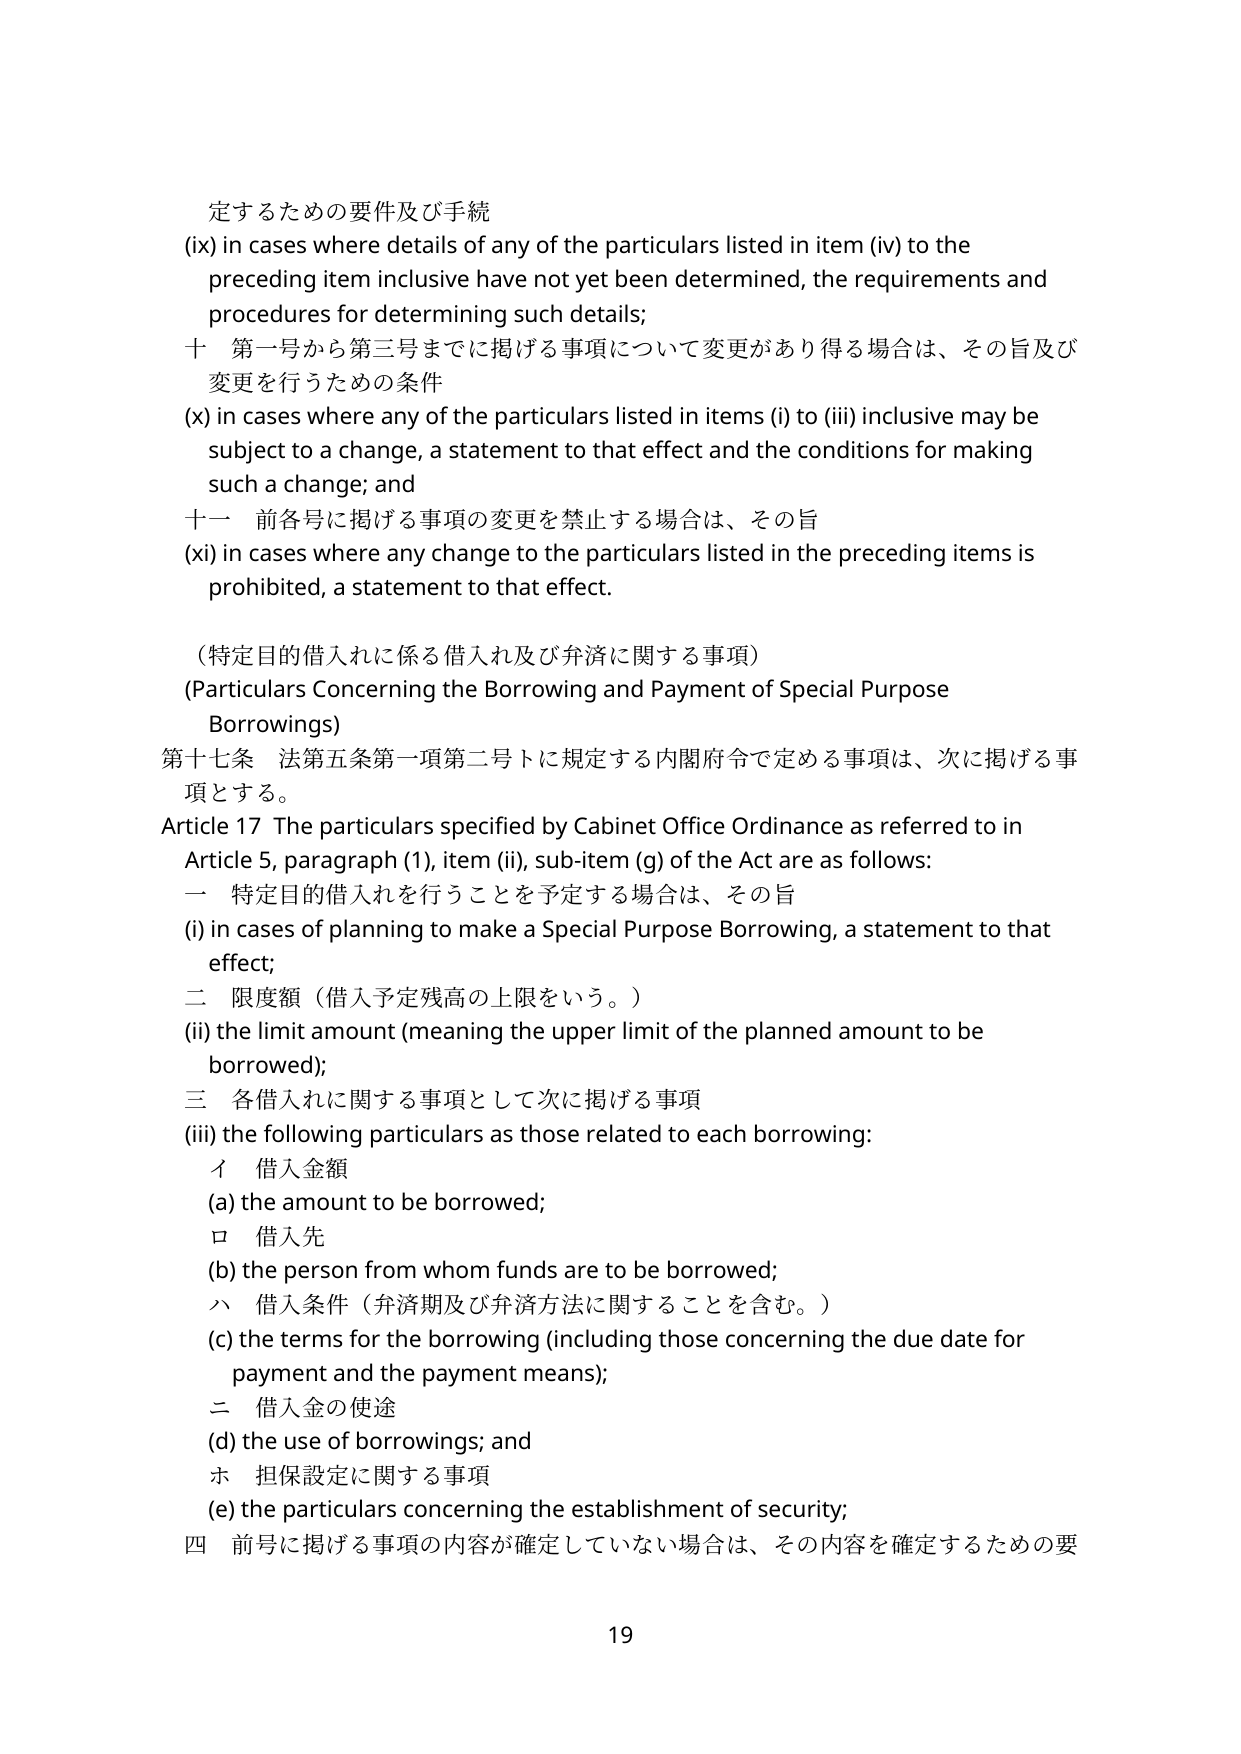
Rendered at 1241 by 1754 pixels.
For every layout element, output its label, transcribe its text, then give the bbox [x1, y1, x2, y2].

text (iii) the following particulars as those related to each borrowing: [184, 1116, 1079, 1150]
text (x) in cases where any of the particulars listed in items (i) to (iii) inclusive may be subject to a change, a statement to that effect and the conditions for making such a change; and [184, 399, 1079, 501]
text 二 限度額（借入予定残高の上限をいう。） [184, 979, 1079, 1014]
text (d) the use of borrowings; and [207, 1424, 1079, 1458]
text (ii) the limit amount (meaning the upper limit of the planned amount to be borrowed); [184, 1014, 1079, 1082]
text （特定目的借入れに係る借入れ及び弁済に関する事項） [184, 638, 1079, 672]
text ニ 借入金の使途 [207, 1389, 1079, 1424]
text ハ 借入条件（弁済期及び弁済方法に関することを含む。） [207, 1287, 1079, 1321]
text ホ 担保設定に関する事項 [207, 1458, 1079, 1492]
text (ix) in cases where details of any of the particulars listed in item (iv) to the preceding item inclusive have not yet been determined, the requirements and procedures for determining such details; [184, 228, 1079, 330]
text (c) the terms for the borrowing (including those concerning the due date for payment and the payment means); [207, 1321, 1079, 1389]
text 一 特定目的借入れを行うことを予定する場合は、その旨 [184, 877, 1079, 911]
text 十一 前各号に掲げる事項の変更を禁止する場合は、その旨 [184, 501, 1079, 535]
text (a) the amount to be borrowed; [207, 1184, 1079, 1219]
text (xi) in cases where any change to the particulars listed in the preceding items is prohibited, a statement to that effect. [184, 535, 1079, 604]
text 三 各借入れに関する事項として次に掲げる事項 [184, 1082, 1079, 1116]
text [184, 194, 1079, 228]
text 十 第一号から第三号までに掲げる事項について変更があり得る場合は、その旨及び変更を行うための条件 [184, 330, 1079, 399]
text Article 17 The particulars specified by Cabinet Office Ordinance as referred to in Article 5, paragraph (1), item (ii), sub-item (g) of the Act are as follows: [161, 809, 1079, 877]
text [184, 1526, 1079, 1560]
text イ 借入金額 [207, 1150, 1079, 1184]
text ロ 借入先 [207, 1219, 1079, 1253]
text (e) the particulars concerning the establishment of security; [207, 1492, 1079, 1526]
text (i) in cases of planning to make a Special Purpose Borrowing, a statement to that effect; [184, 911, 1079, 979]
text (b) the person from whom funds are to be borrowed; [207, 1253, 1079, 1287]
text 第十七条 法第五条第一項第二号トに規定する内閣府令で定める事項は、次に掲げる事項とする。 [161, 740, 1079, 809]
text (Particulars Concerning the Borrowing and Payment of Special Purpose Borrowings) [184, 672, 1079, 740]
